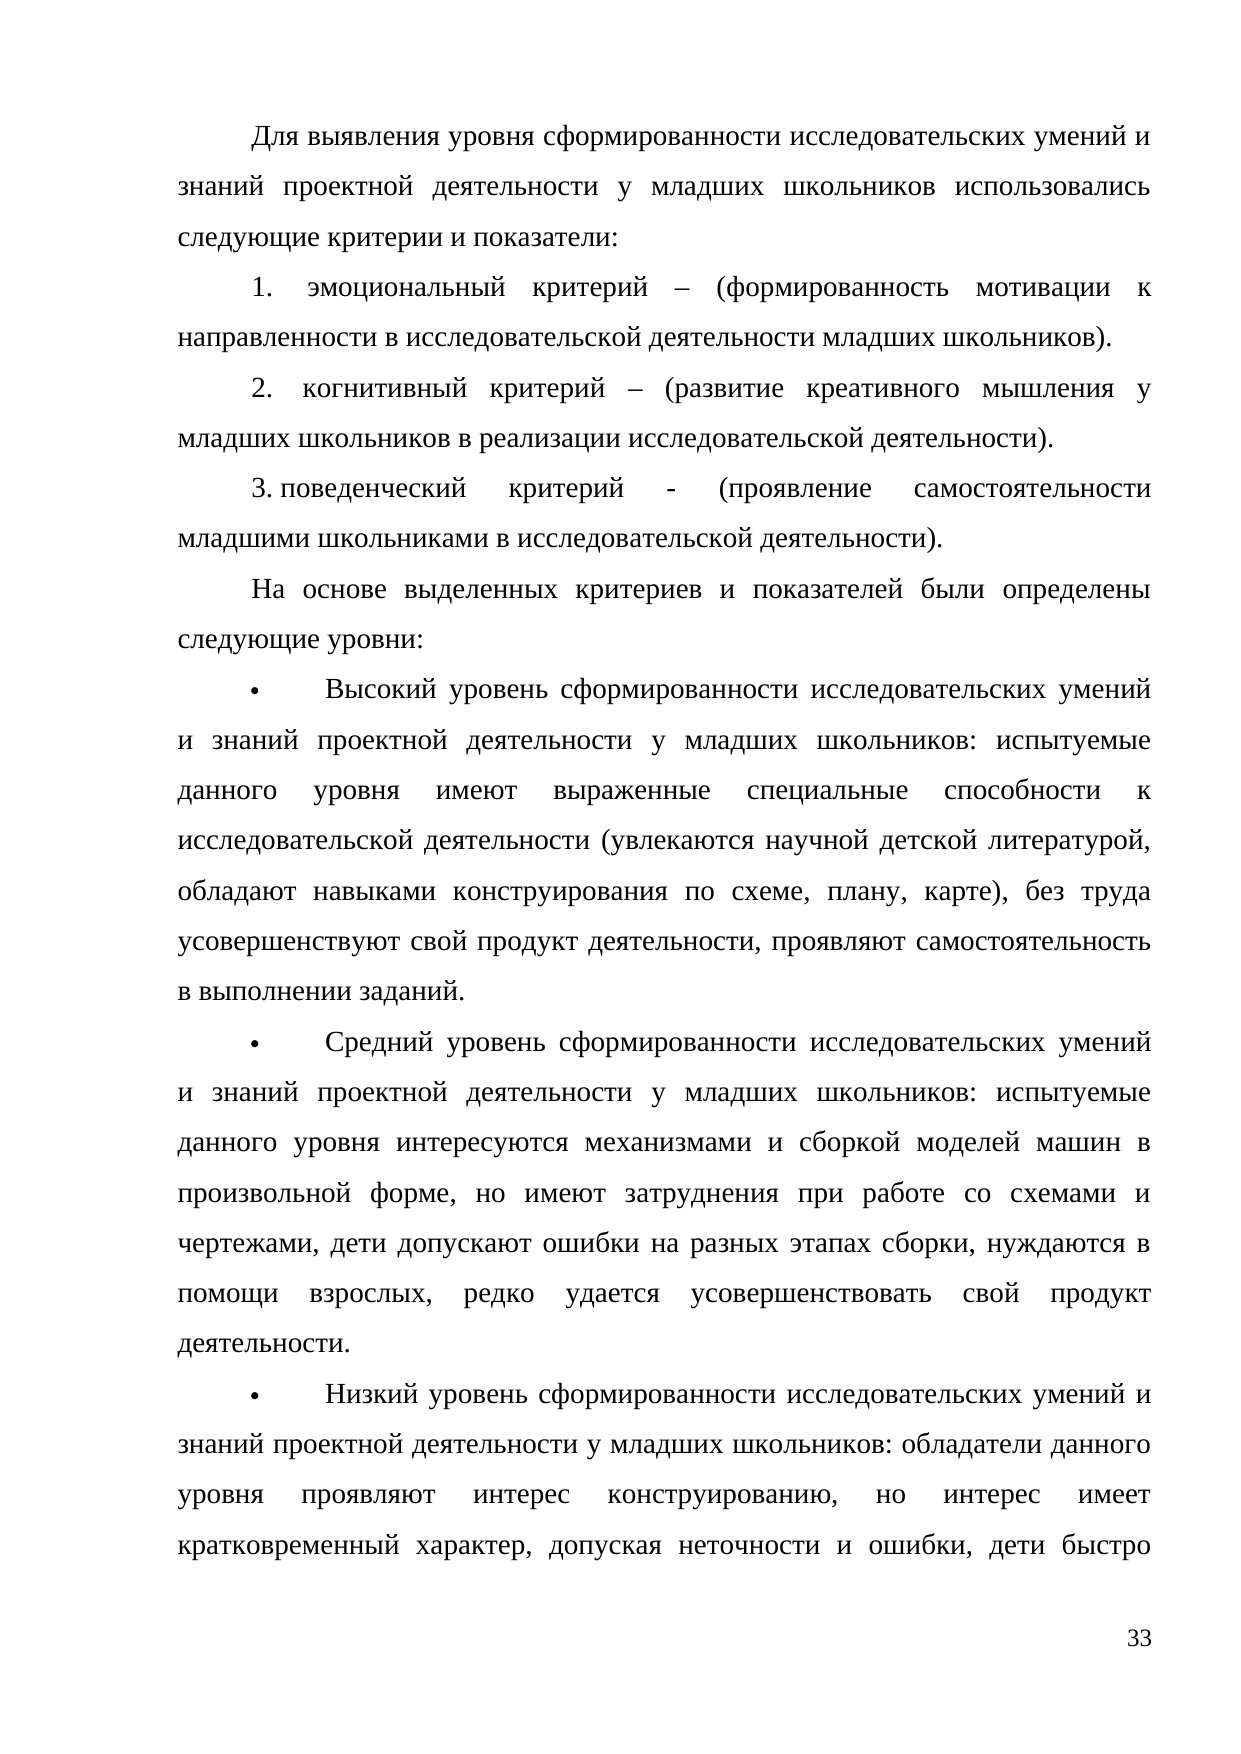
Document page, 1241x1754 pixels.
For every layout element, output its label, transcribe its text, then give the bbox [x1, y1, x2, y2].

text 1. эмоциональный критерий – (формированность мотивации к направленности в исследовательской деятельности младших школьников). [177, 269, 1152, 353]
text На основе выделенных критериев и показателей были определены следующие уровни: [177, 571, 1152, 655]
list Высокий уровень сформированности исследовательских умений и знаний проектной деятельности у младших школьников: испытуемые данного уровня имеют выраженные специальные способности к исследовательской деятельности (увлекаются научной детской литературой, обладают навыками конструирования по схеме, плану, карте), без труда усовершенствуют свой продукт деятельности, проявляют самостоятельность в выполнении заданий. [177, 672, 1152, 1007]
text 2. когнитивный критерий – (развитие креативного мышления у младших школьников в реализации исследовательской деятельности). [177, 370, 1152, 453]
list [177, 1376, 1152, 1560]
text 3. поведенческий критерий - (проявление самостоятельности младшими школьниками в исследовательской деятельности). [177, 470, 1152, 554]
list Средний уровень сформированности исследовательских умений и знаний проектной деятельности у младших школьников: испытуемые данного уровня интересуются механизмами и сборкой моделей машин в произвольной форме, но имеют затруднения при работе со схемами и чертежами, дети допускают ошибки на разных этапах сборки, нуждаются в помощи взрослых, редко удается усовершенствовать свой продукт деятельности. [177, 1024, 1152, 1359]
text Для выявления уровня сформированности исследовательских умений и знаний проектной деятельности у младших школьников использовались следующие критерии и показатели: [177, 118, 1152, 252]
